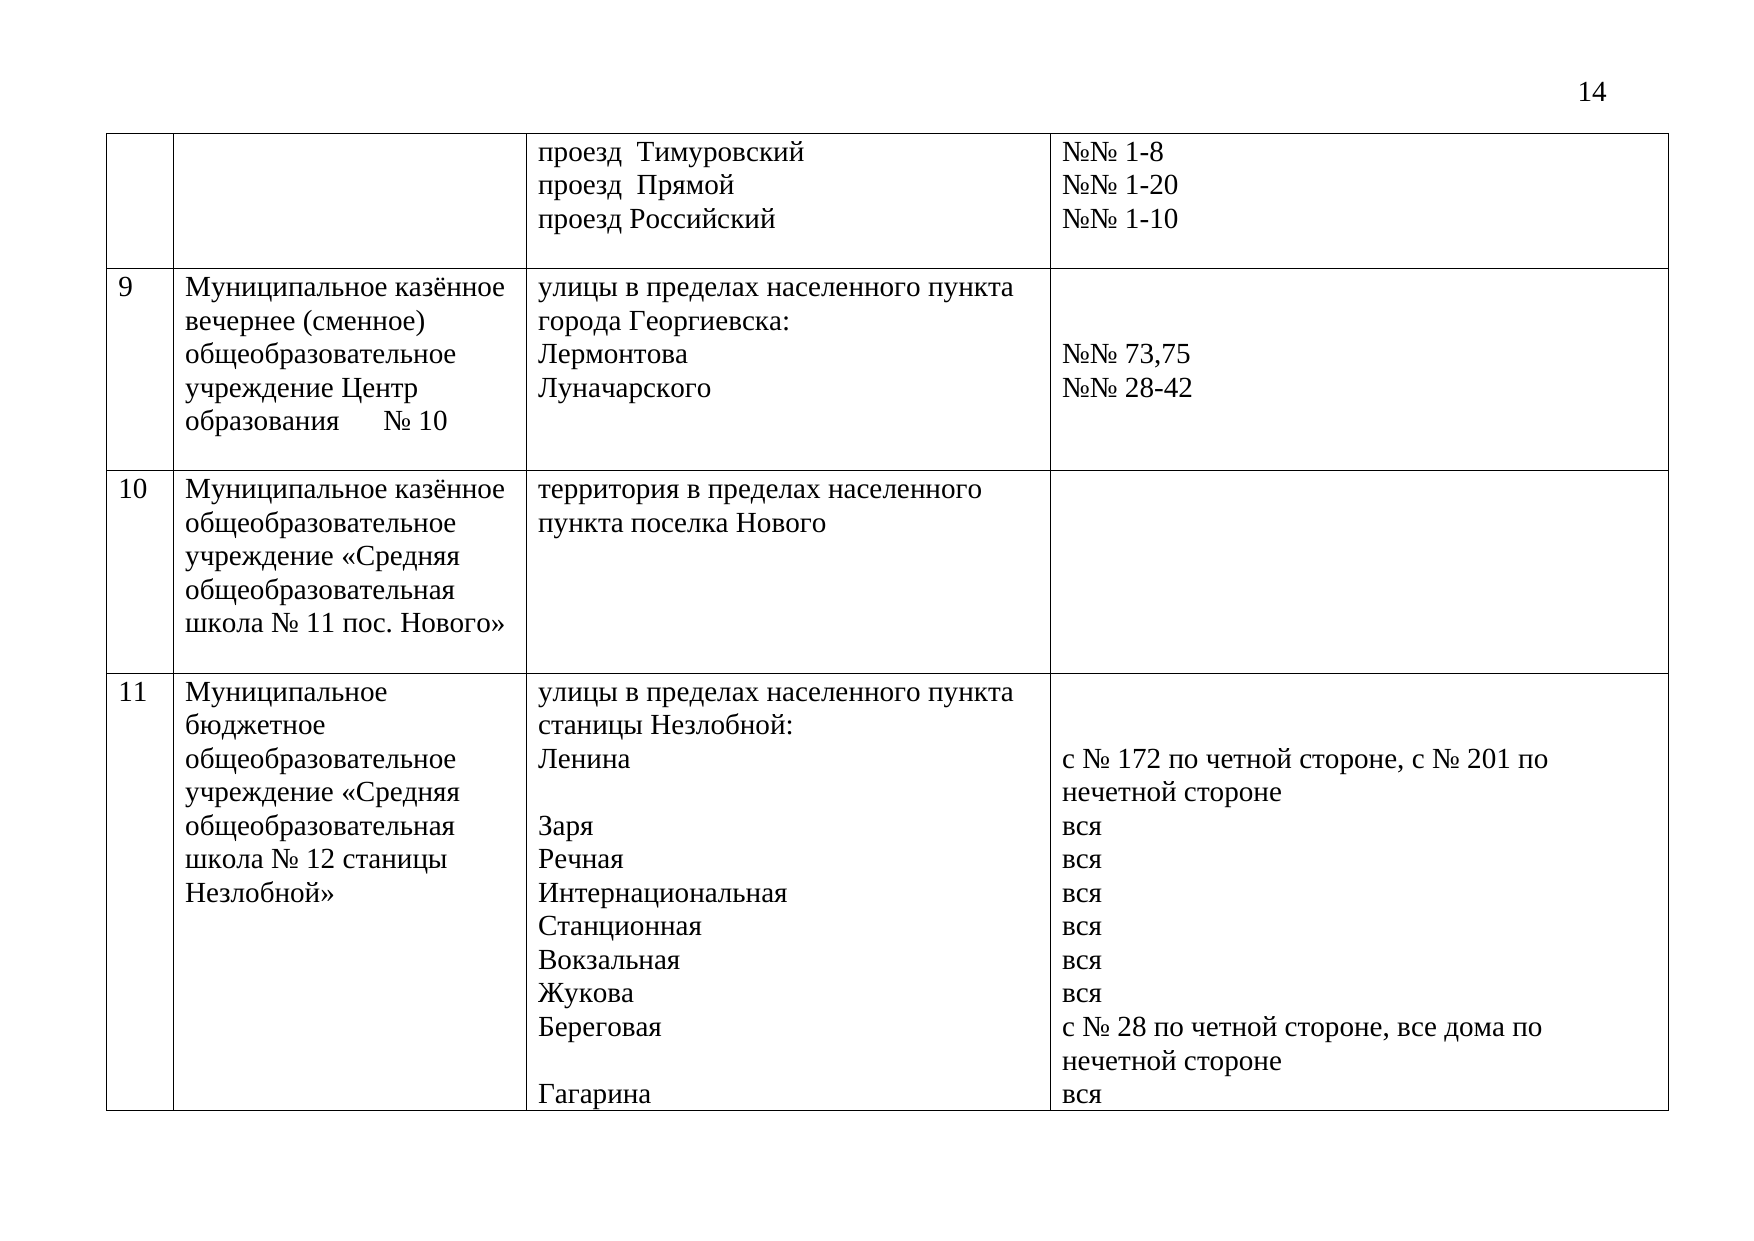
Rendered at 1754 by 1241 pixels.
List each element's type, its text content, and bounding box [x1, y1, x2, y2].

table_cell 9 [107, 269, 173, 470]
table_cell №№ 73,75 №№ 28-42 [1051, 269, 1668, 470]
table_cell 11 [107, 674, 173, 1110]
table_cell территория в пределах населенного пункта поселка Нового [527, 471, 1050, 673]
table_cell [1051, 134, 1668, 268]
table_cell 8. [107, 134, 173, 268]
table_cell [1051, 674, 1668, 1110]
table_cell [174, 134, 526, 268]
table_cell [1051, 471, 1668, 673]
table_cell улицы в пределах населенного пункта города Георгиевска: Лермонтова Луначарского [527, 269, 1050, 470]
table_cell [527, 674, 1050, 1110]
table_cell 10 [107, 471, 173, 673]
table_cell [527, 134, 1050, 268]
table_cell Муниципальное казённое вечернее (сменное) общеобразовательное учреждение Центр образования № 10 [174, 269, 526, 470]
table_cell Муниципальное казённое общеобразовательное учреждение «Средняя общеобразовательная школа № 11 пос. Нового» [174, 471, 526, 673]
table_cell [174, 674, 526, 1110]
